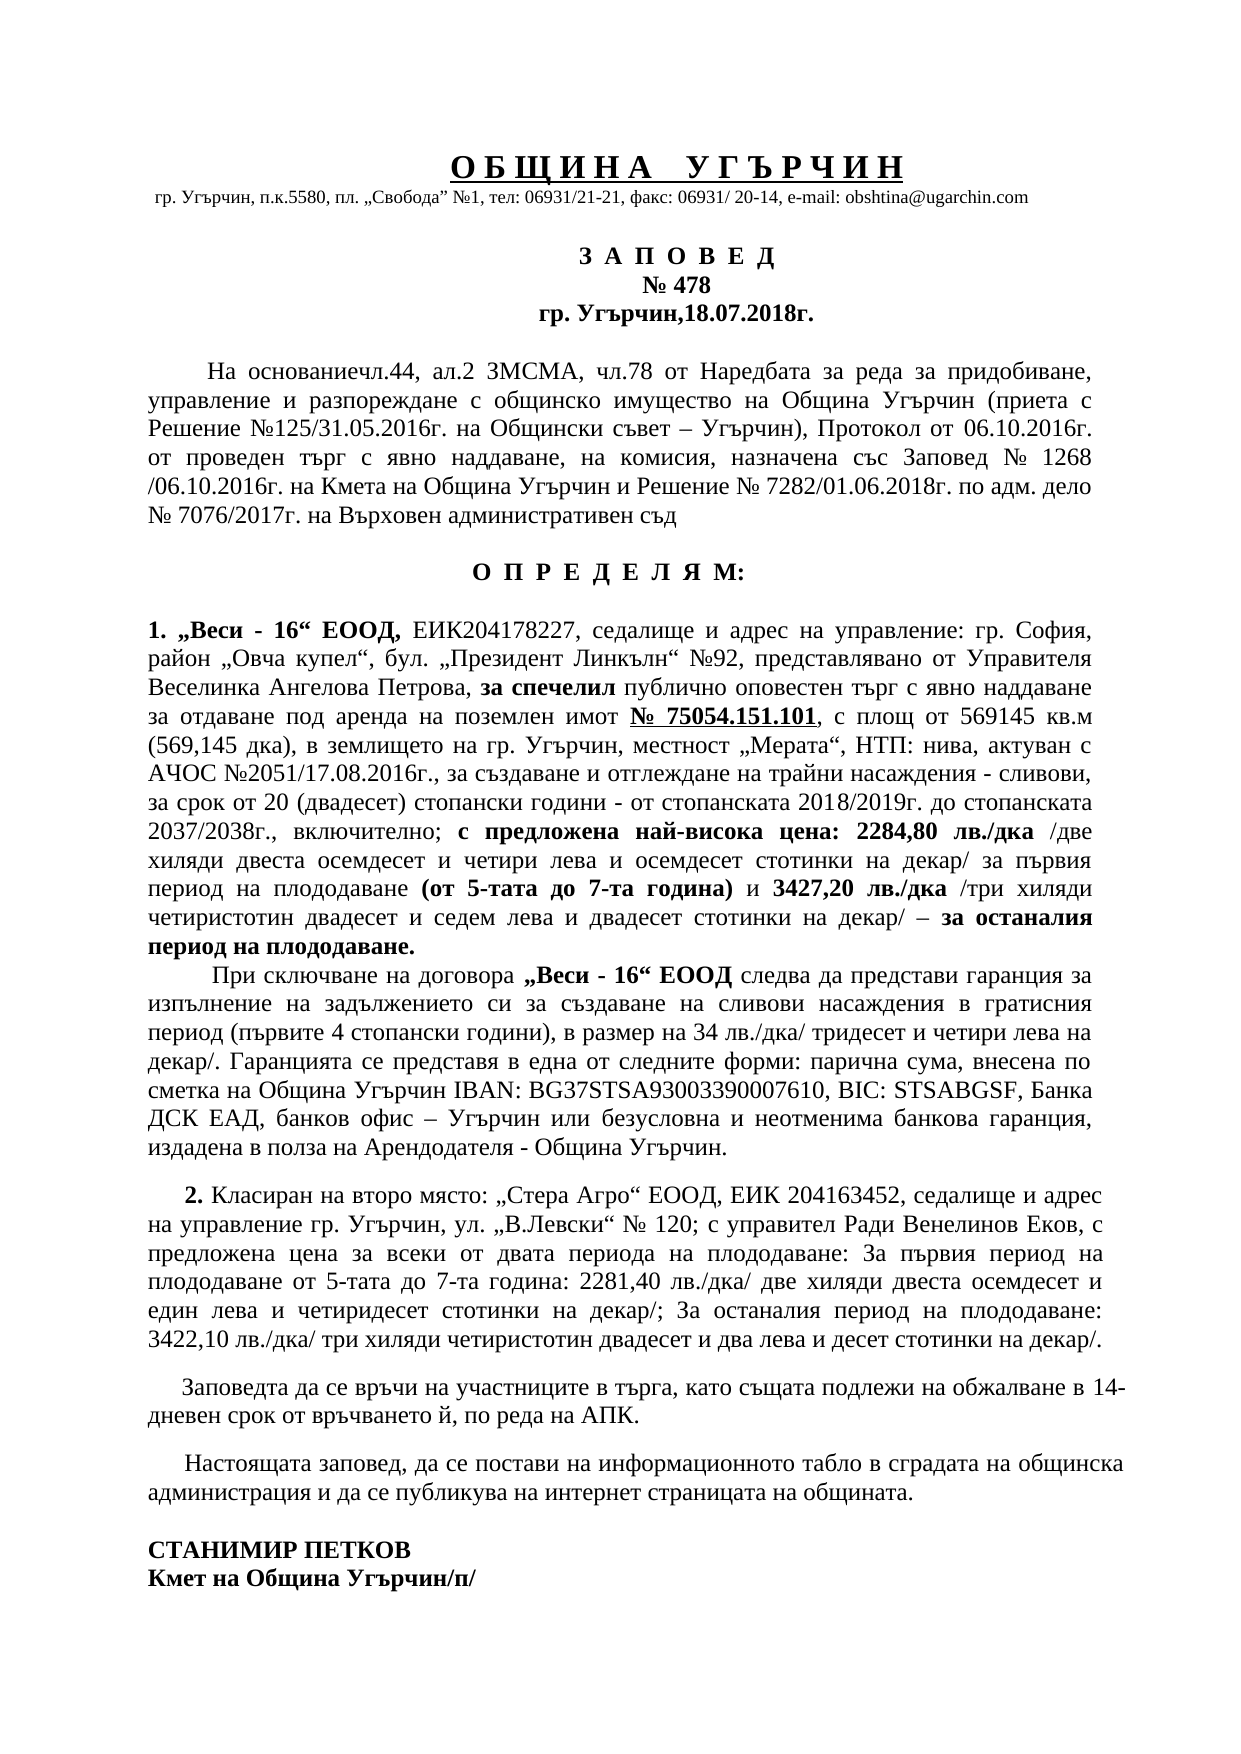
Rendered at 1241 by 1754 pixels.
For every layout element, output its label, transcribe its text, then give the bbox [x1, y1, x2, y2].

text Кмет на Община Угърчин/п/ [148, 1563, 1126, 1592]
text гр. Угърчин, п.к.5580, пл. „Свобода” №1, тел: 06931/21-21, факс: 06931/ 20-14, е-mail: obshtina@ugarchin.com [148, 186, 1036, 207]
text 1. „Веси - 16“ ЕООД, ЕИК204178227, седалище и адрес на управление: гр. София, район „Овча купел“, бул. „Президент Линкълн“ №92, представлявано от Управителя Веселинка Ангелова Петрова, за спечелил публично оповестен търг с явно наддаване за отдаване под аренда на поземлен имот № 75054.151.101, с площ от 569145 кв.м (569,145 дка), в землището на гр. Угърчин, местност „Мерата“, НТП: нива, актуван с АЧОС №2051/17.08.2016г., за създаване и отглеждане на трайни насаждения - сливови, за срок от 20 (двадесет) стопански години - от стопанската 2018/2019г. до стопанската 2037/2038г., включително; с предложена най-висока цена: 2284,80 лв./дка /две хиляди двеста осемдесет и четири лева и осемдесет стотинки на декар/ за първия период на плододаване (от 5-тата до 7-та година) и 3427,20 лв./дка /три хиляди четиристотин двадесет и седем лева и двадесет стотинки на декар/ – за останалия период на плододаване. [148, 615, 1093, 960]
text Настоящата заповед, да се постави на информационното табло в сградата на общинска администрация и да се публикува на интернет страницата на общината. [148, 1448, 1126, 1506]
text При сключване на договора „Веси - 16“ ЕООД следва да представи гаранция за изпълнение на задължението си за създаване на сливови насаждения в гратисния период (първите 4 стопански години), в размер на 34 лв./дка/ тридесет и четири лева на декар/. Гаранцията се представя в една от следните форми: парична сума, внесена по сметка на Община Угърчин IBAN: BG37STSA93003390007610, BIC: STSABGSF, Банка ДСК ЕАД, банков офис – Угърчин или безусловна и неотменима банкова гаранция, издадена в полза на Арендодателя - Община Угърчин. [148, 960, 1093, 1161]
text 2. Класиран на второ място: „Стера Агро“ ЕООД, ЕИК 204163452, седалище и адрес на управление гр. Угърчин, ул. „В.Левски“ № 120; с управител Ради Венелинов Еков, с предложена цена за всеки от двата периода на плододаване: За първия период на плододаване от 5-тата до 7-та година: 2281,40 лв./дка/ две хиляди двеста осемдесет и един лева и четиридесет стотинки на декар/; За останалия период на плододаване: 3422,10 лв./дка/ три хиляди четиристотин двадесет и два лева и десет стотинки на декар/. [148, 1180, 1104, 1353]
text СТАНИМИР ПЕТКОВ [148, 1535, 1126, 1563]
text гр. Угърчин,18.07.2018г. [148, 298, 1205, 327]
text О Б Щ И Н А У Г Ъ Р Ч И Н [148, 148, 1205, 186]
text О П Р Е Д Е Л Я М: [110, 557, 1107, 586]
text На основаниечл.44, ал.2 ЗМСМА, чл.78 от Наредбата за реда за придобиване, управление и разпореждане с общинско имущество на Община Угърчин (приета с Решение №125/31.05.2016г. на Общински съвет – Угърчин), Протокол от 06.10.2016г. от проведен търг с явно наддаване, на комисия, назначена със Заповед № 1268 /06.10.2016г. на Кмета на Община Угърчин и Решение № 7282/01.06.2018г. по адм. дело № 7076/2017г. на Върховен административен съд [148, 356, 1093, 528]
text Заповедта да се връчи на участниците в търга, като същата подлежи на обжалване в 14-дневен срок от връчването й, по реда на АПК. [148, 1372, 1126, 1429]
text З А П О В Е Д [148, 241, 1205, 270]
text № 478 [148, 270, 1205, 298]
